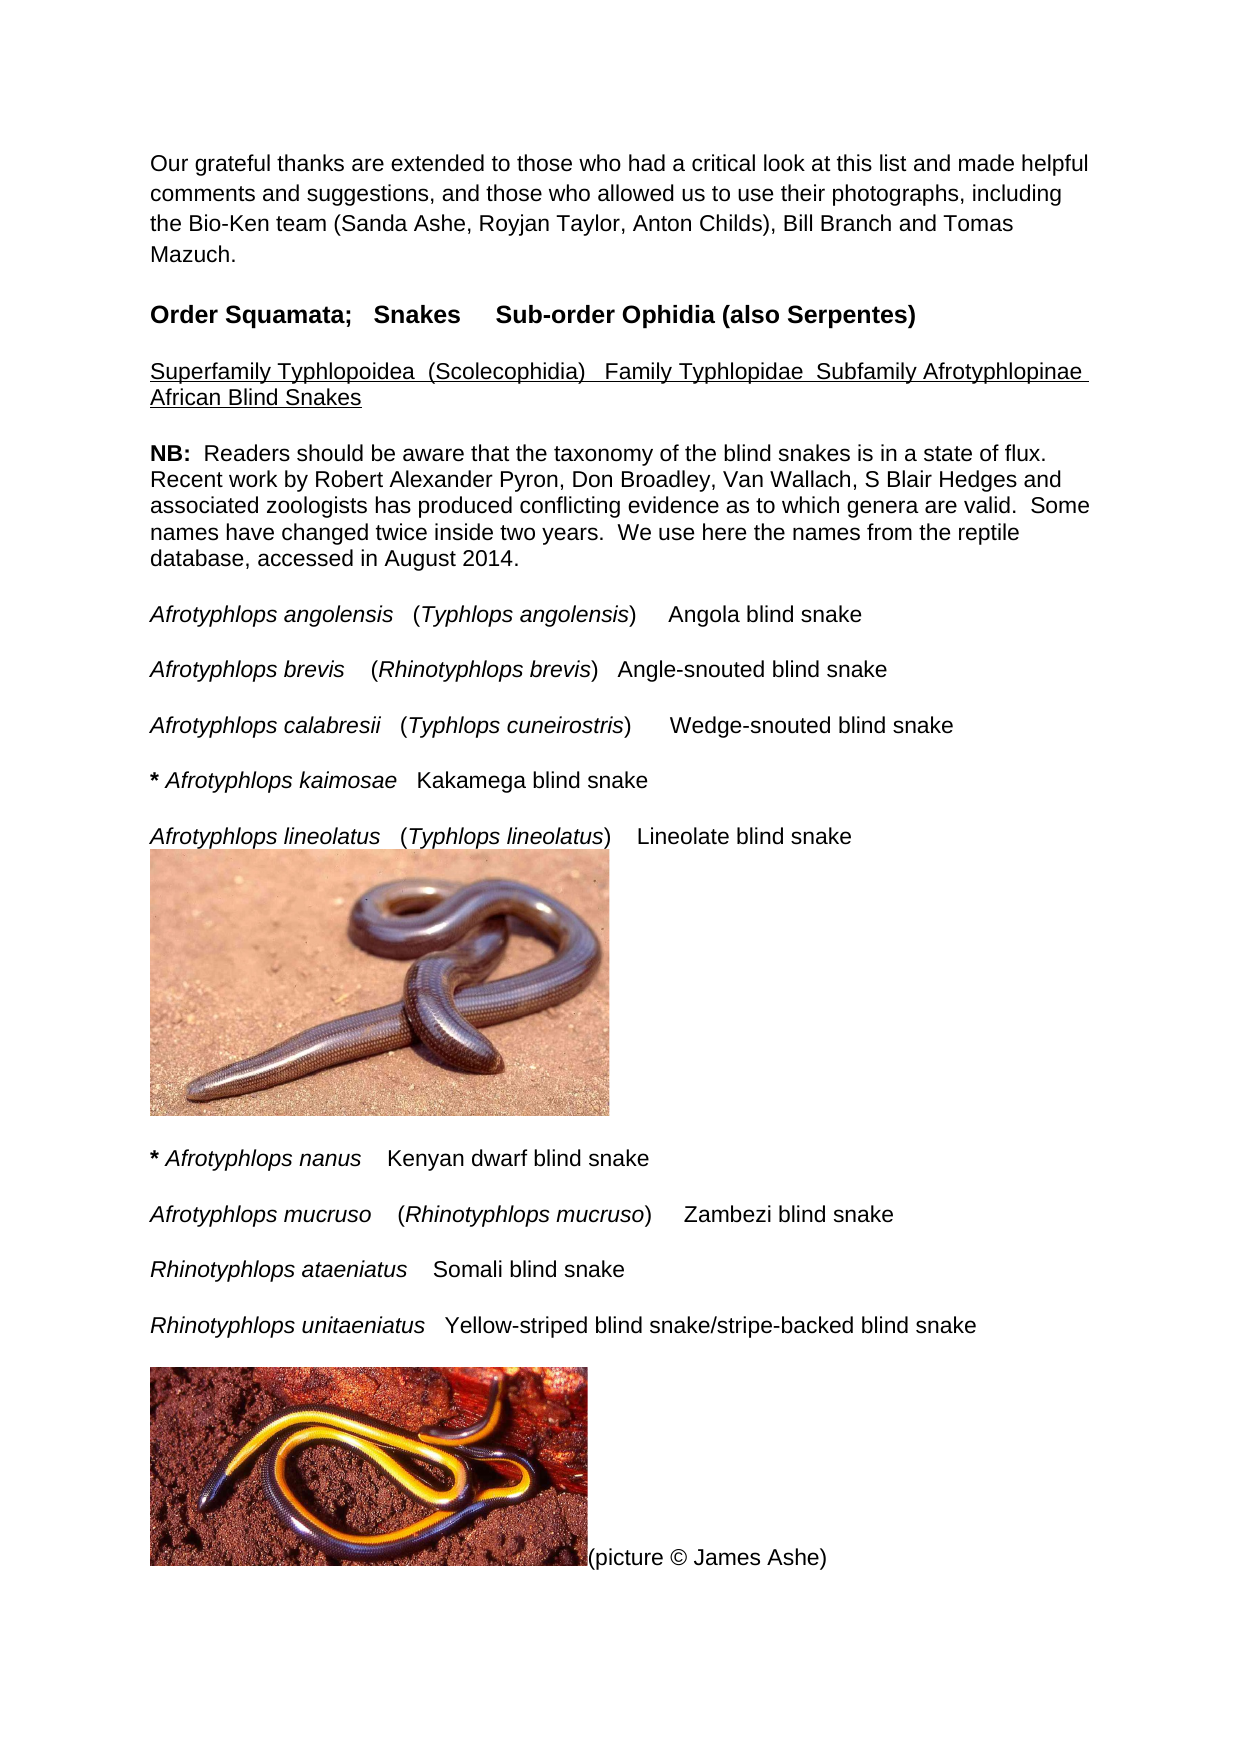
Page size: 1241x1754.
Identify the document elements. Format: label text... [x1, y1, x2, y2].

subtitle Order Squamata; Snakes Sub-order Ophidia (also Serpentes) [150, 300, 1090, 329]
subtitle Afrotyphlops calabresii (Typhlops cuneirostris) Wedge-snouted blind snake [150, 712, 1090, 738]
subtitle Rhinotyphlops ataeniatus Somali blind snake [150, 1256, 1090, 1282]
subtitle NB: Readers should be aware that the taxonomy of the blind snakes is in a state of flux. Recent work by Robert Alexander Pyron, Don Broadley, Van Wallach, S Blair Hedges and associated zoologists has produced conflicting evidence as to which genera are valid. Some names have changed twice inside two years. We use here the names from the reptile database, accessed in August 2014. [150, 440, 1090, 572]
subtitle * Afrotyphlops nanus Kenyan dwarf blind snake [150, 1145, 1090, 1171]
picture [150, 1367, 588, 1566]
subtitle Afrotyphlops brevis (Rhinotyphlops brevis) Angle-snouted blind snake [150, 656, 1090, 683]
picture [150, 849, 610, 1116]
subtitle Superfamily Typhlopoidea (Scolecophidia) Family Typhlopidae Subfamily Afrotyphlopinae African Blind Snakes [150, 358, 1090, 411]
subtitle (picture © James Ashe) [588, 1367, 1090, 1570]
subtitle Afrotyphlops angolensis (Typhlops angolensis) Angola blind snake [150, 601, 1090, 627]
subtitle Rhinotyphlops unitaeniatus Yellow-striped blind snake/stripe-backed blind snake [150, 1312, 1090, 1338]
subtitle * Afrotyphlops kaimosae Kakamega blind snake [150, 767, 1090, 794]
text Our grateful thanks are extended to those who had a critical look at this list and made helpful comments and suggestions, and those who allowed us to use their photographs, including the Bio-Ken team (Sanda Ashe, Royjan Taylor, Anton Childs), Bill Branch and Tomas Mazuch. [150, 150, 1090, 267]
subtitle Afrotyphlops mucruso (Rhinotyphlops mucruso) Zambezi blind snake [150, 1201, 1090, 1227]
